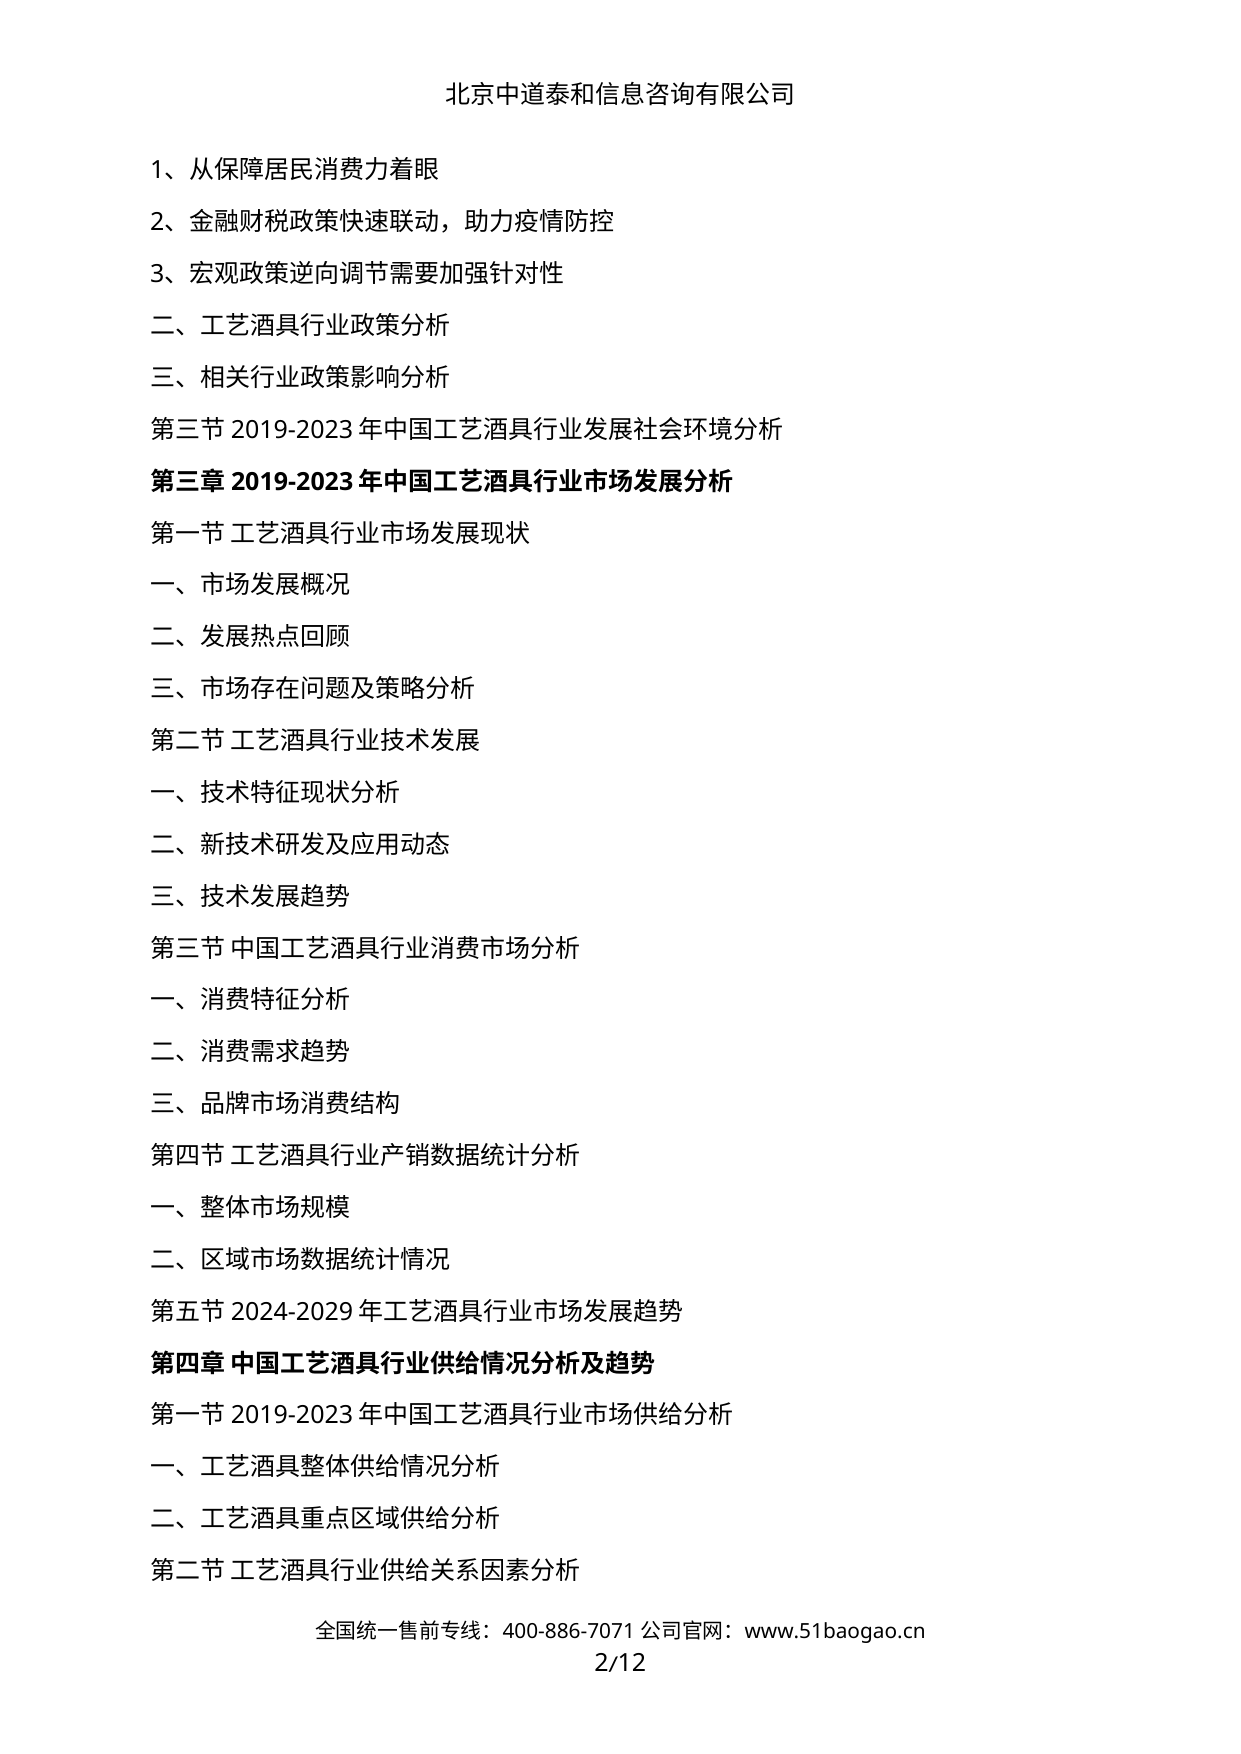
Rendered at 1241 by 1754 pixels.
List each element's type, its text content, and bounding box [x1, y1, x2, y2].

text 一、技术特征现状分析 [150, 772, 1090, 809]
text 一、整体市场规模 [150, 1187, 1090, 1224]
text 一、消费特征分析 [150, 980, 1090, 1016]
text 二、区域市场数据统计情况 [150, 1239, 1090, 1276]
text 二、工艺酒具重点区域供给分析 [150, 1499, 1090, 1535]
text 一、市场发展概况 [150, 565, 1090, 601]
text 二、工艺酒具行业政策分析 [150, 306, 1090, 342]
text 三、技术发展趋势 [150, 876, 1090, 912]
text 二、发展热点回顾 [150, 617, 1090, 653]
text 三、市场存在问题及策略分析 [150, 669, 1090, 705]
text 第五节 2024-2029年工艺酒具行业市场发展趋势 [150, 1291, 1090, 1327]
text 一、工艺酒具整体供给情况分析 [150, 1447, 1090, 1483]
text 二、新技术研发及应用动态 [150, 824, 1090, 861]
text 第二节 工艺酒具行业技术发展 [150, 721, 1090, 757]
text 第三节 中国工艺酒具行业消费市场分析 [150, 928, 1090, 964]
text 第三节 2019-2023年中国工艺酒具行业发展社会环境分析 [150, 409, 1090, 446]
text 第四节 工艺酒具行业产销数据统计分析 [150, 1136, 1090, 1172]
text 2、金融财税政策快速联动，助力疫情防控 [150, 202, 1090, 238]
text 三、相关行业政策影响分析 [150, 357, 1090, 394]
text 3、宏观政策逆向调节需要加强针对性 [150, 254, 1090, 290]
text 第二节 工艺酒具行业供给关系因素分析 [150, 1551, 1090, 1587]
text 三、品牌市场消费结构 [150, 1084, 1090, 1120]
text 第一节 工艺酒具行业市场发展现状 [150, 513, 1090, 549]
text 第四章 中国工艺酒具行业供给情况分析及趋势 [150, 1343, 1090, 1379]
text 第一节 2019-2023年中国工艺酒具行业市场供给分析 [150, 1395, 1090, 1431]
text 1、从保障居民消费力着眼 [150, 150, 1090, 186]
text 第三章 2019-2023年中国工艺酒具行业市场发展分析 [150, 461, 1090, 497]
text 二、消费需求趋势 [150, 1032, 1090, 1068]
